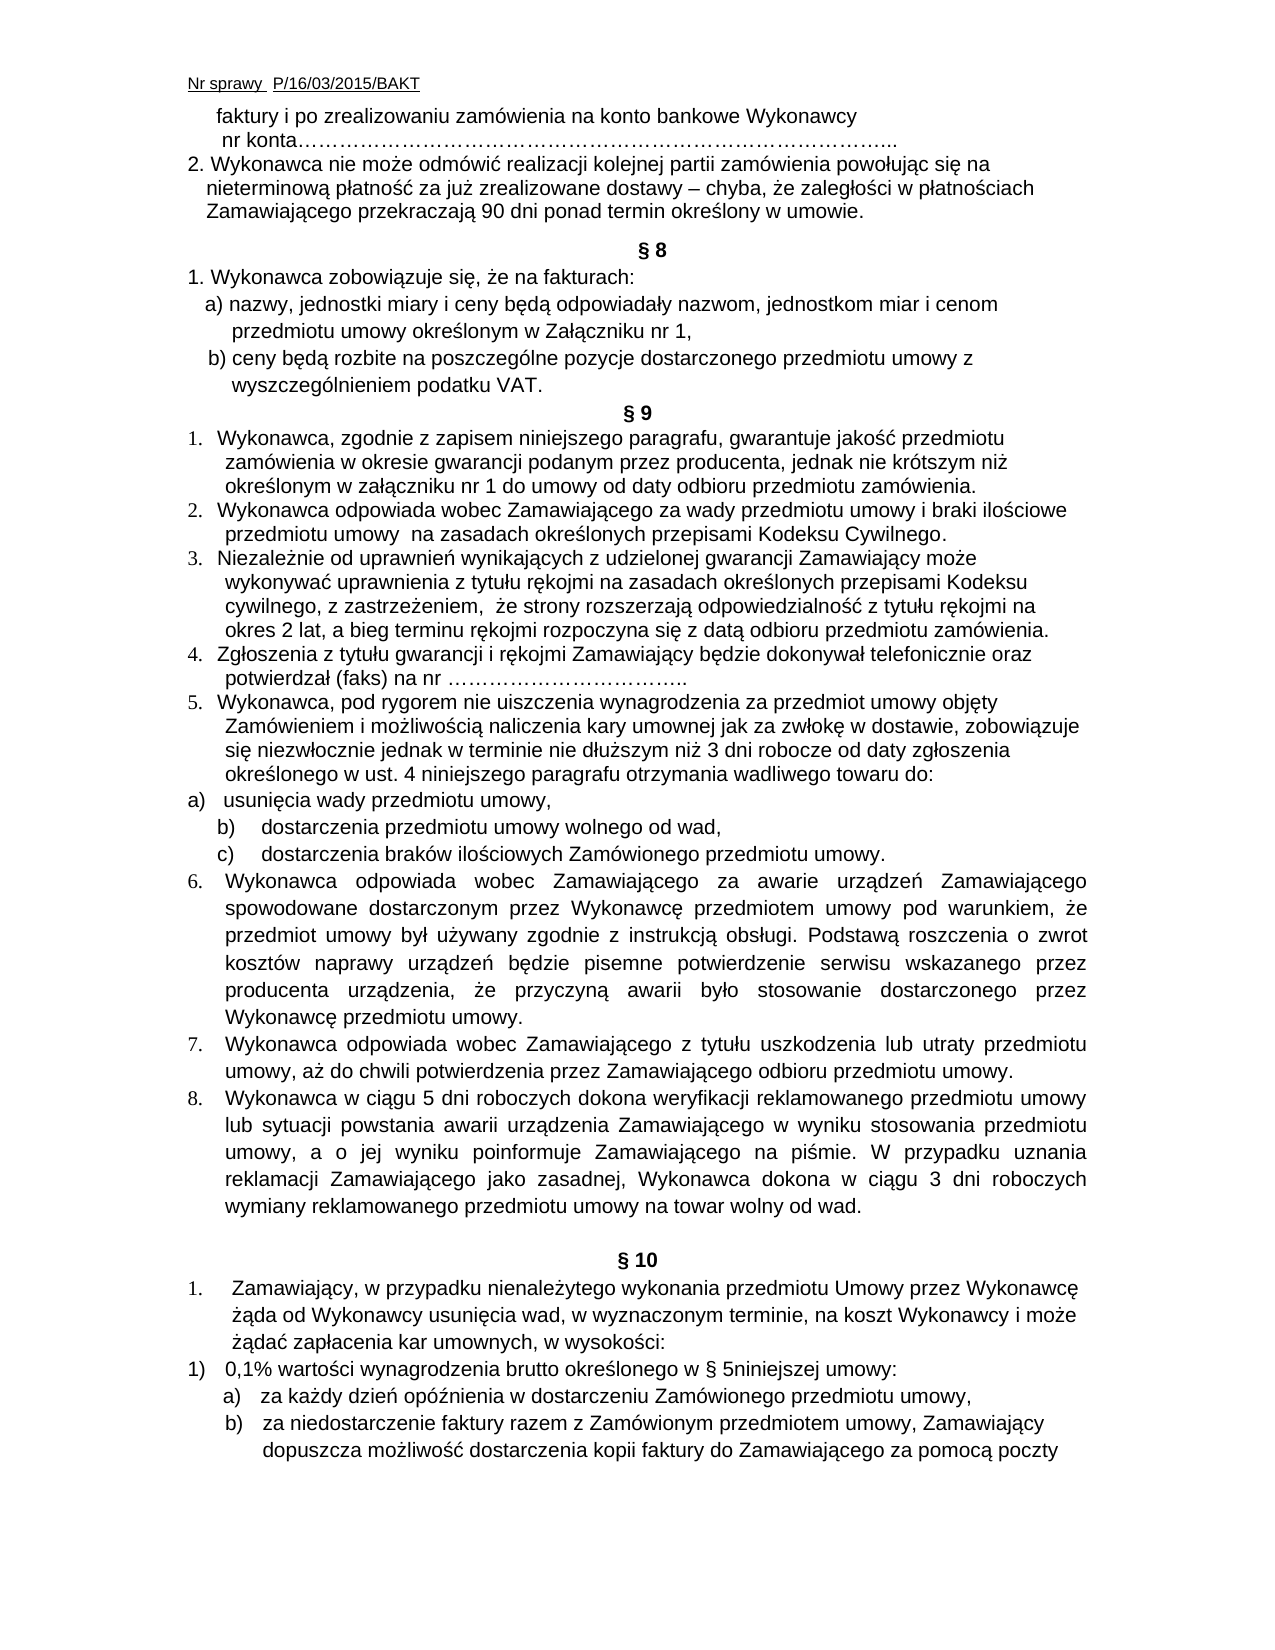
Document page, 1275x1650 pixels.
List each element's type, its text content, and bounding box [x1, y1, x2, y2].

text § 8 [217, 236, 1088, 263]
list Wykonawca, pod rygorem nie uiszczenia wynagrodzenia za przedmiot umowy objęty Zamówieniem i możliwością naliczenia kary umownej jak za zwłokę w dostawie, zobowiązuje się niezwłocznie jednak w terminie nie dłuższym niż 3 dni robocze od daty zgłoszenia określonego w ust. 4 niniejszego paragrafu otrzymania wadliwego towaru do: [187, 690, 1088, 786]
text nr konta…………………………………………………………………………... [187, 127, 1088, 151]
list Wykonawca odpowiada wobec Zamawiającego za awarie urządzeń Zamawiającego spowodowane dostarczonym przez Wykonawcę przedmiotem umowy pod warunkiem, że przedmiot umowy był używany zgodnie z instrukcją obsługi. Podstawą roszczenia o zwrot kosztów naprawy urządzeń będzie pisemne potwierdzenie serwisu wskazanego przez producenta urządzenia, że przyczyną awarii było stosowanie dostarczonego przez Wykonawcę przedmiotu umowy. [187, 867, 1088, 1029]
text b) ceny będą rozbite na poszczególne pozycje dostarczonego przedmiotu umowy z wyszczególnieniem podatku VAT. [202, 344, 1088, 398]
list Zamawiający, w przypadku nienależytego wykonania przedmiotu Umowy przez Wykonawcę żąda od Wykonawcy usunięcia wad, w wyznaczonym terminie, na koszt Wykonawcy i może żądać zapłacenia kar umownych, w wysokości: [187, 1273, 1088, 1354]
text § 9 [187, 398, 1088, 425]
text 1. Wykonawca zobowiązuje się, że na fakturach: [187, 263, 1088, 290]
list za każdy dzień opóźnienia w dostarczeniu Zamówionego przedmiotu umowy, [223, 1382, 1088, 1409]
list 0,1% wartości wynagrodzenia brutto określonego w § 5niniejszej umowy: [187, 1354, 1088, 1382]
list a) usunięcia wady przedmiotu umowy, [0, 786, 1088, 813]
list Zgłoszenia z tytułu gwarancji i rękojmi Zamawiający będzie dokonywał telefonicznie oraz potwierdzał (faks) na nr …………………………….. [187, 642, 1088, 690]
list Wykonawca w ciągu 5 dni roboczych dokona weryfikacji reklamowanego przedmiotu umowy lub sytuacji powstania awarii urządzenia Zamawiającego w wyniku stosowania przedmiotu umowy, a o jej wyniku poinformuje Zamawiającego na piśmie. W przypadku uznania reklamacji Zamawiającego jako zasadnej, Wykonawca dokona w ciągu 3 dni roboczych wymiany reklamowanego przedmiotu umowy na towar wolny od wad. [187, 1084, 1088, 1219]
text 2. Wykonawca nie może odmówić realizacji kolejnej partii zamówienia powołując się na nieterminową płatność za już zrealizowane dostawy – chyba, że zaległości w płatnościach Zamawiającego przekraczają 90 dni ponad termin określony w umowie. [187, 151, 1088, 223]
list Wykonawca odpowiada wobec Zamawiającego za wady przedmiotu umowy i braki ilościowe przedmiotu umowy na zasadach określonych przepisami Kodeksu Cywilnego. [187, 497, 1088, 546]
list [225, 1409, 1088, 1463]
list Wykonawca, zgodnie z zapisem niniejszego paragrafu, gwarantuje jakość przedmiotu zamówienia w okresie gwarancji podanym przez producenta, jednak nie krótszym niż określonym w załączniku nr 1 do umowy od daty odbioru przedmiotu zamówienia. [187, 425, 1088, 497]
list dostarczenia przedmiotu umowy wolnego od wad, [217, 813, 1088, 840]
text § 10 [187, 1246, 1088, 1273]
list Niezależnie od uprawnień wynikających z udzielonej gwarancji Zamawiający może wykonywać uprawnienia z tytułu rękojmi na zasadach określonych przepisami Kodeksu cywilnego, z zastrzeżeniem, że strony rozszerzają odpowiedzialność z tytułu rękojmi na okres 2 lat, a bieg terminu rękojmi rozpoczyna się z datą odbioru przedmiotu zamówienia. [187, 546, 1088, 642]
list Wykonawca odpowiada wobec Zamawiającego z tytułu uszkodzenia lub utraty przedmiotu umowy, aż do chwili potwierdzenia przez Zamawiającego odbioru przedmiotu umowy. [187, 1029, 1088, 1084]
text a) nazwy, jednostki miary i ceny będą odpowiadały nazwom, jednostkom miar i cenom przedmiotu umowy określonym w Załączniku nr 1, [187, 290, 1088, 344]
text faktury i po zrealizowaniu zamówienia na konto bankowe Wykonawcy [187, 103, 1088, 127]
list dostarczenia braków ilościowych Zamówionego przedmiotu umowy. [217, 840, 1088, 867]
